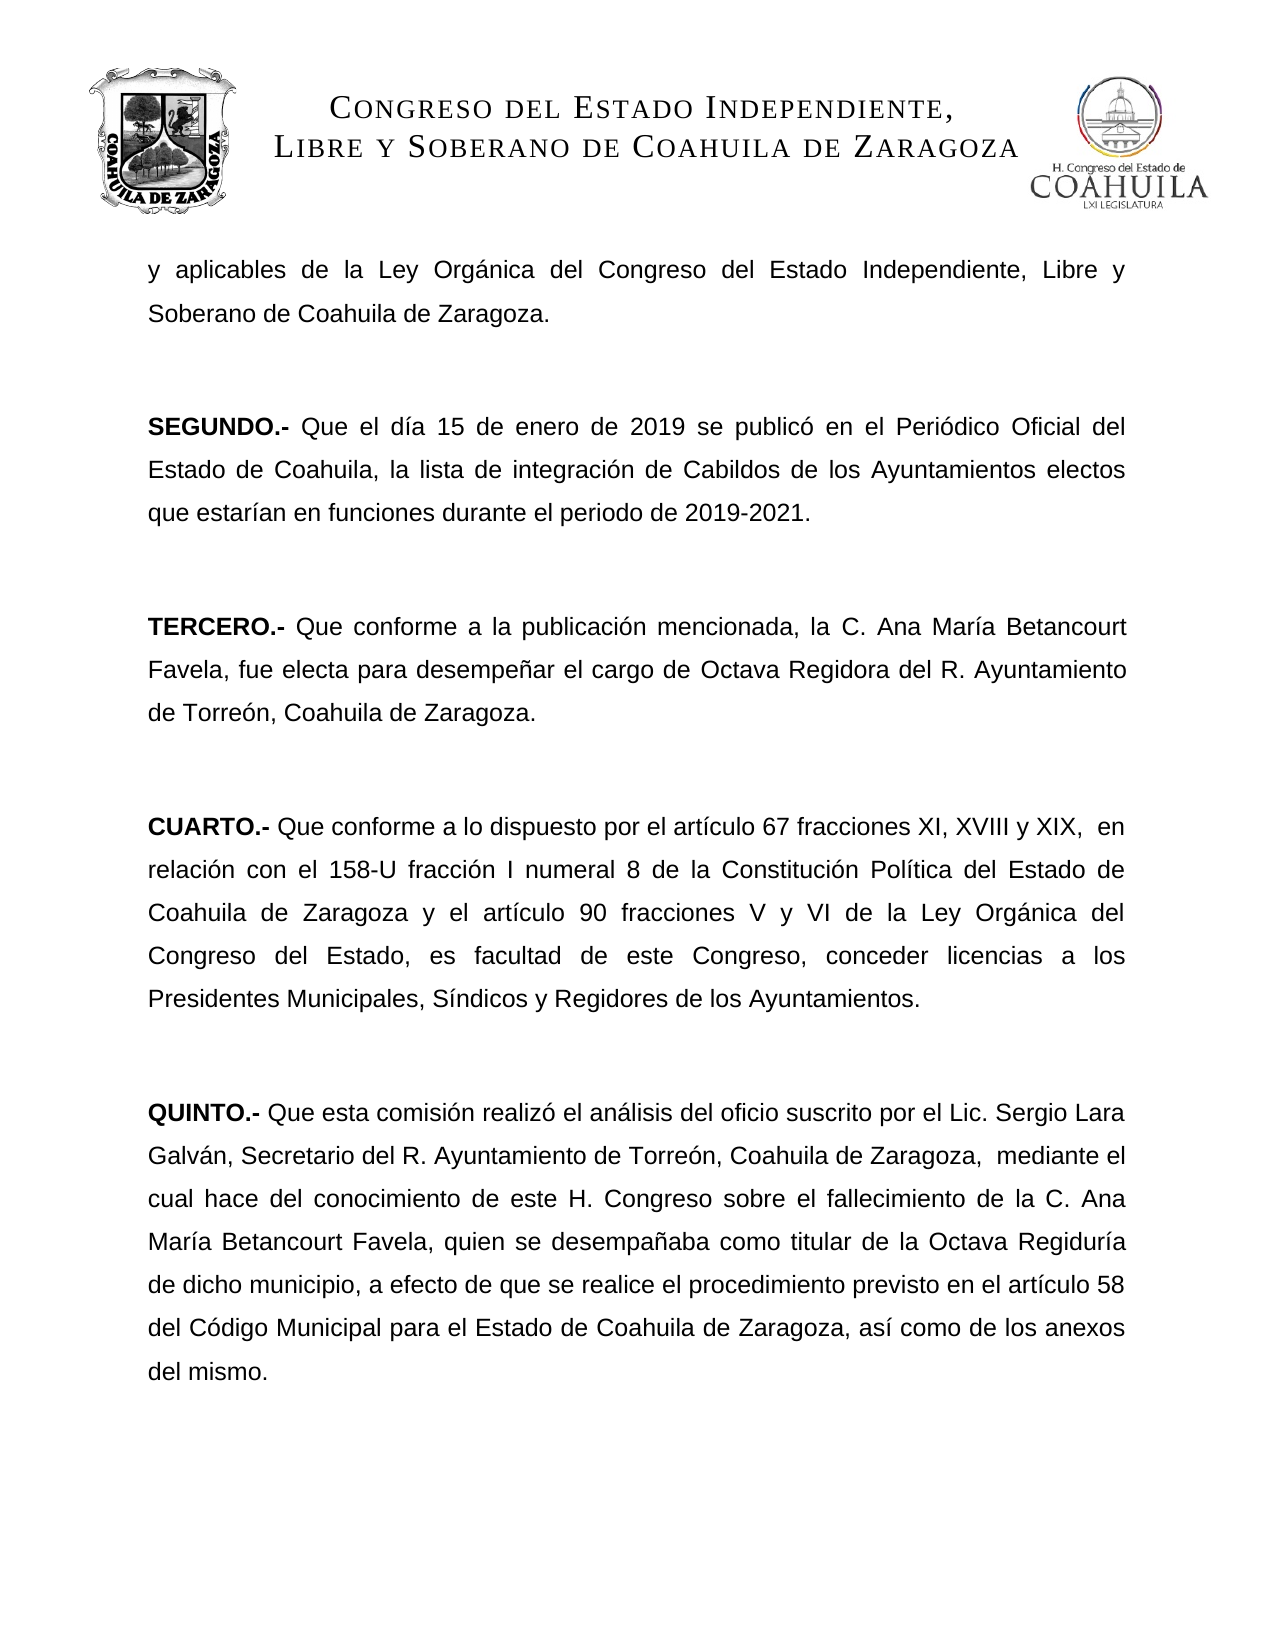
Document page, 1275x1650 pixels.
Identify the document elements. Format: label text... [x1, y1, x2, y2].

text CUARTO.- Que conforme a lo dispuesto por el artículo 67 fracciones XI, XVIII y XIX, en relación con el 158-U fracción I numeral 8 de la Constitución Política del Estado de Coahuila de Zaragoza y el artículo 90 fracciones V y VI de la Ley Orgánica del Congreso del Estado, es facultad de este Congreso, conceder licencias a los Presidentes Municipales, Síndicos y Regidores de los Ayuntamientos. [148, 812, 1127, 1013]
text TERCERO.- Que conforme a la publicación mencionada, la C. Ana María Betancourt Favela, fue electa para desempeñar el cargo de Octava Regidora del R. Ayuntamiento de Torreón, Coahuila de Zaragoza. [148, 612, 1127, 727]
text QUINTO.- Que esta comisión realizó el análisis del oficio suscrito por el Lic. Sergio Lara Galván, Secretario del R. Ayuntamiento de Torreón, Coahuila de Zaragoza, mediante el cual hace del conocimiento de este H. Congreso sobre el fallecimiento de la C. Ana María Betancourt Favela, quien se desempañaba como titular de la Octava Regiduría de dicho municipio, a efecto de que se realice el procedimiento previsto en el artículo 58 del Código Municipal para el Estado de Coahuila de Zaragoza, así como de los anexos del mismo. [148, 1098, 1127, 1385]
text SEGUNDO.- Que el día 15 de enero de 2019 se publicó en el Periódico Oficial del Estado de Coahuila, la lista de integración de Cabildos de los Ayuntamientos electos que estarían en funciones durante el periodo de 2019-2021. [148, 412, 1127, 527]
picture [88, 68, 237, 214]
picture [1020, 70, 1214, 214]
